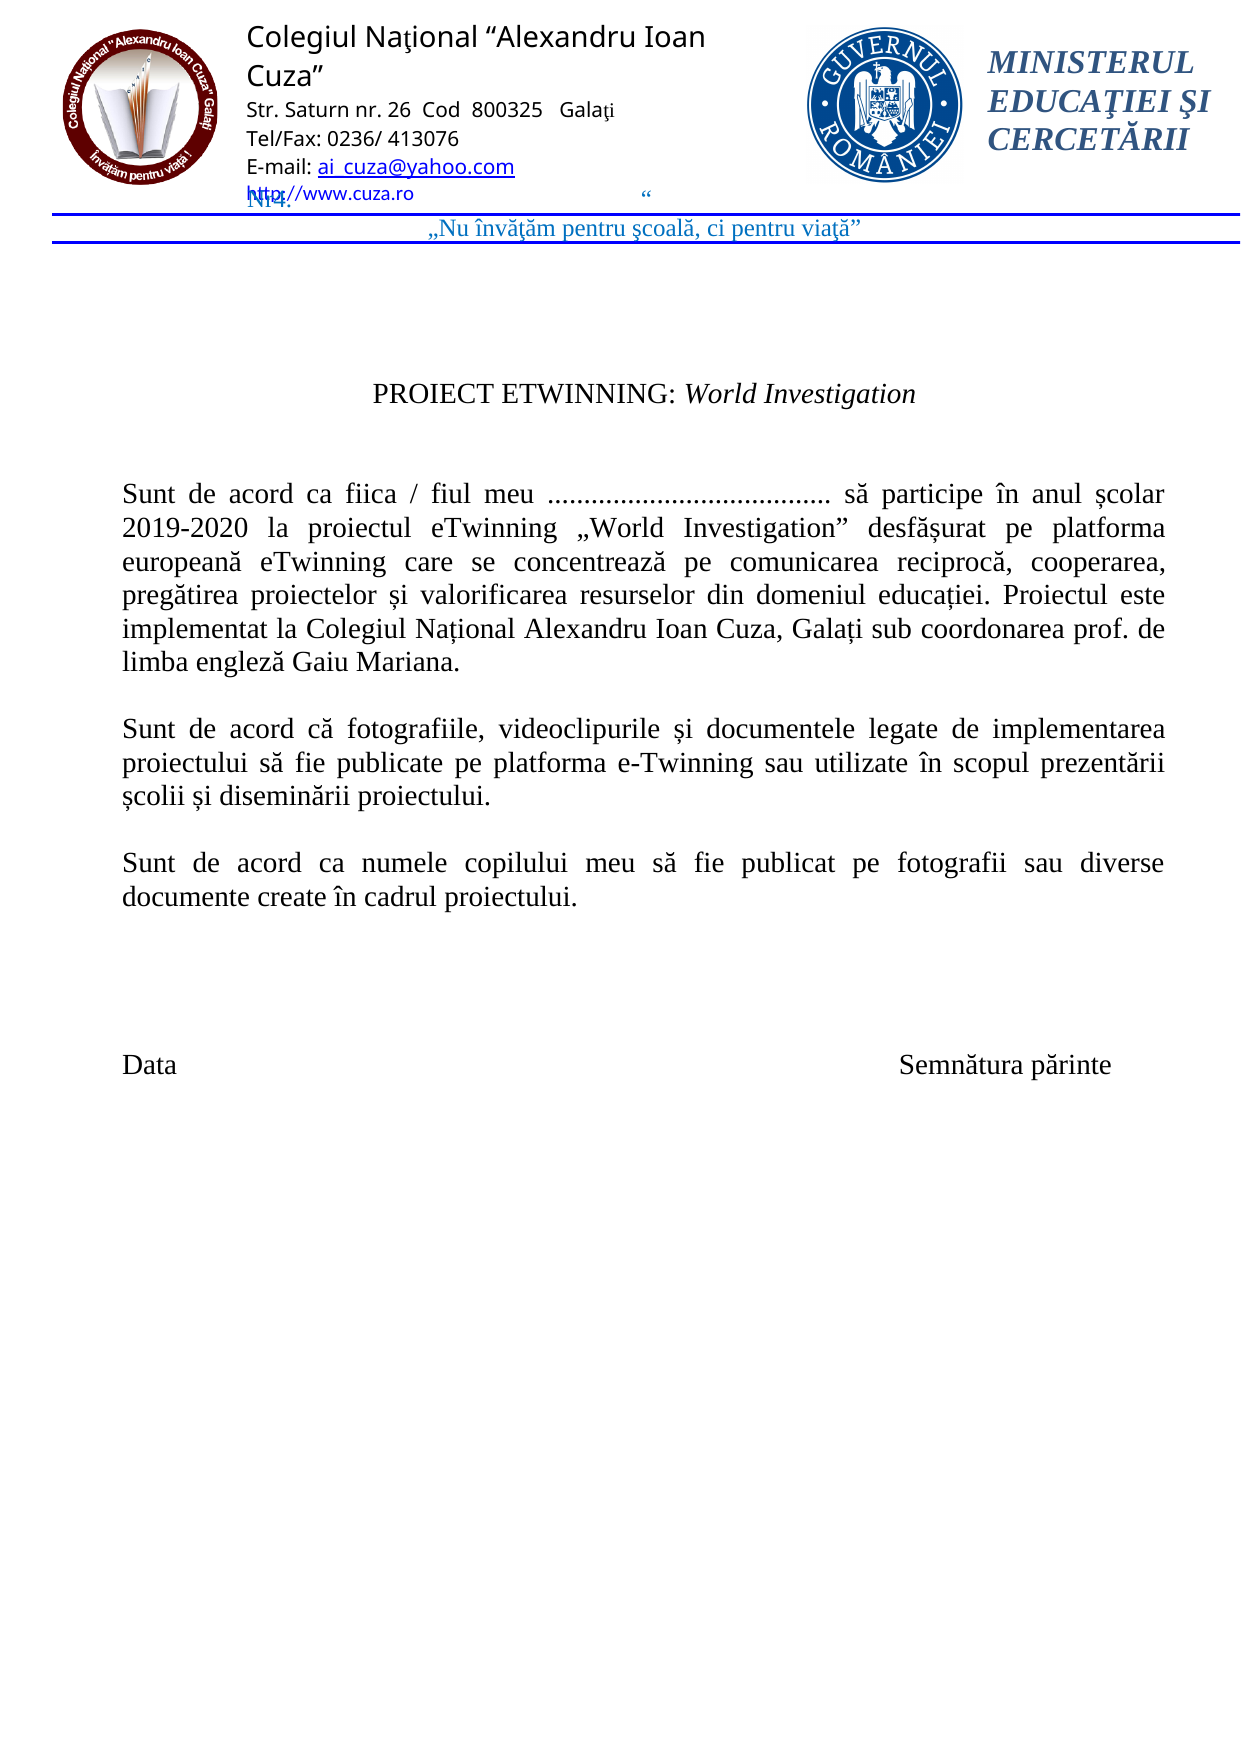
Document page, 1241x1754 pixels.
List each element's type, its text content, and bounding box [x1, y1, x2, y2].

text Sunt de acord ca fiica / fiul meu ....................................... să participe în anul școlar 2019-2020 la proiectul eTwinning „World Investigation” desfășurat pe platforma europeană eTwinning care se concentrează pe comunicarea reciprocă, cooperarea, pregătirea proiectelor și valorificarea resurselor din domeniul educației. Proiectul este implementat la Colegiul Național Alexandru Ioan Cuza, Galați sub coordonarea prof. de limba engleză Gaiu Mariana. [122, 477, 1166, 678]
picture [806, 25, 964, 184]
picture [62, 29, 218, 185]
text Sunt de acord că fotografiile, videoclipurile și documentele legate de implementarea proiectului să fie publicate pe platforma e-Twinning sau utilizate în scopul prezentării școlii și diseminării proiectului. [122, 711, 1166, 812]
text Data Semnătura părinte [122, 1047, 1166, 1080]
text Sunt de acord ca numele copilului meu să fie publicat pe fotografii sau diverse documente create în cadrul proiectului. [122, 846, 1166, 913]
text PROIECT ETWINNING: World Investigation [122, 376, 1166, 409]
